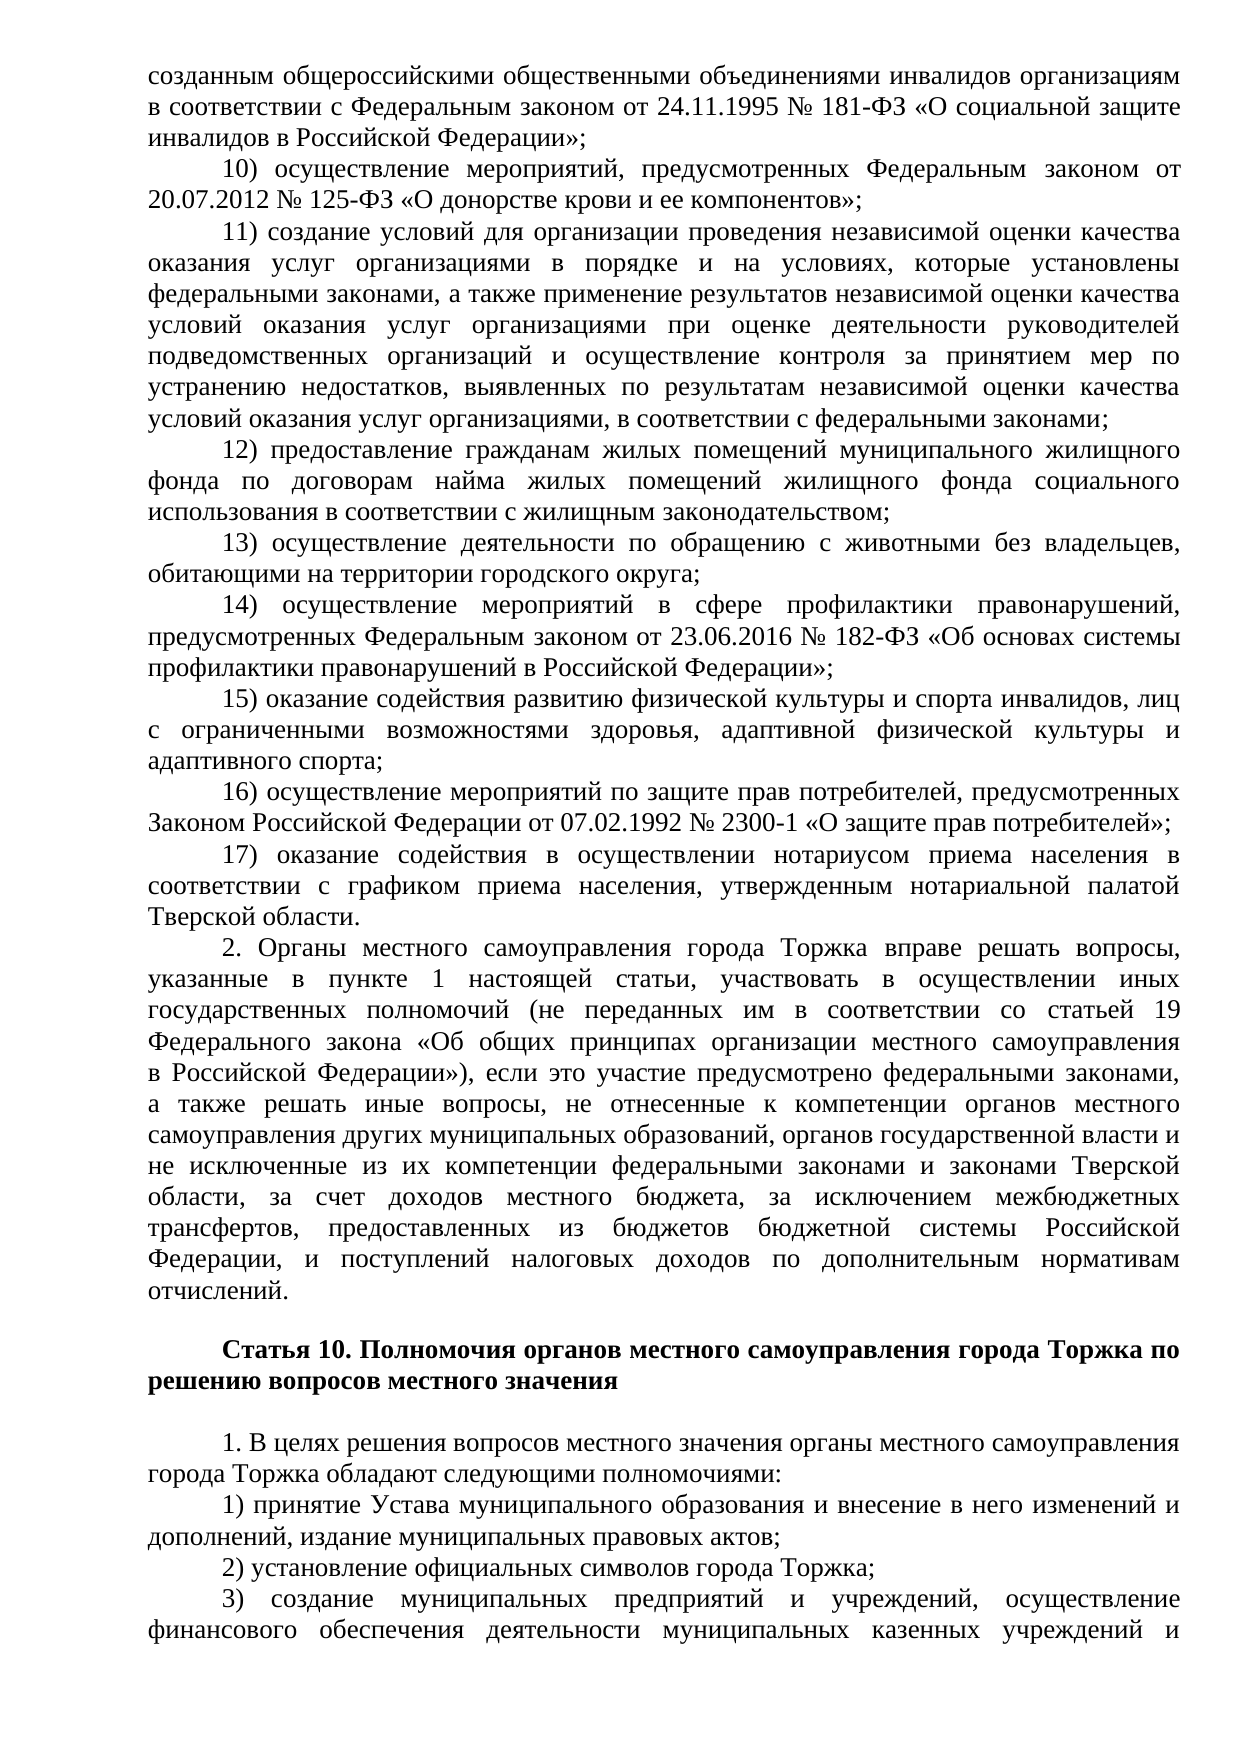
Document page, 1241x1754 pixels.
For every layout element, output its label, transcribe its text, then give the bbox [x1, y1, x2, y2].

text 12) предоставление гражданам жилых помещений муниципального жилищного фонда по договорам найма жилых помещений жилищного фонда социального использования в соответствии с жилищным законодательством; [148, 433, 1181, 526]
text 10) осуществление мероприятий, предусмотренных Федеральным законом от 20.07.2012 № 125-ФЗ «О донорстве крови и ее компонентов»; [148, 152, 1181, 215]
text 2) установление официальных символов города Торжка; [148, 1551, 1181, 1582]
text 1) принятие Устава муниципального образования и внесение в него изменений и дополнений, издание муниципальных правовых актов; [148, 1489, 1181, 1551]
text 11) создание условий для организации проведения независимой оценки качества оказания услуг организациями в порядке и на условиях, которые установлены федеральными законами, а также применение результатов независимой оценки качества условий оказания услуг организациями при оценке деятельности руководителей подведомственных организаций и осуществление контроля за принятием мер по устранению недостатков, выявленных по результатам независимой оценки качества условий оказания услуг организациями, в соответствии с федеральными законами; [148, 215, 1181, 433]
text 17) оказание содействия в осуществлении нотариусом приема населения в соответствии с графиком приема населения, утвержденным нотариальной палатой Тверской области. [148, 838, 1181, 931]
text 16) осуществление мероприятий по защите прав потребителей, предусмотренных Законом Российской Федерации от 07.02.1992 № 2300-1 «О защите прав потребителей»; [148, 775, 1181, 838]
text 13) осуществление деятельности по обращению с животными без владельцев, обитающими на территории городского округа; [148, 526, 1181, 588]
text 1. В целях решения вопросов местного значения органы местного самоуправления города Торжка обладают следующими полномочиями: [148, 1426, 1181, 1489]
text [148, 59, 1181, 152]
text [148, 1582, 1181, 1644]
text 2. Органы местного самоуправления города Торжка вправе решать вопросы, указанные в пункте 1 настоящей статьи, участвовать в осуществлении иных государственных полномочий (не переданных им в соответствии со статьей 19 Федерального закона «Об общих принципах организации местного самоуправления в Российской Федерации»), если это участие предусмотрено федеральными законами, а также решать иные вопросы, не отнесенные к компетенции органов местного самоуправления других муниципальных образований, органов государственной власти и не исключенные из их компетенции федеральными законами и законами Тверской области, за счет доходов местного бюджета, за исключением межбюджетных трансфертов, предоставленных из бюджетов бюджетной системы Российской Федерации, и поступлений налоговых доходов по дополнительным нормативам отчислений. [148, 931, 1181, 1305]
text 14) осуществление мероприятий в сфере профилактики правонарушений, предусмотренных Федеральным законом от 23.06.2016 № 182-ФЗ «Об основах системы профилактики правонарушений в Российской Федерации»; [148, 588, 1181, 682]
text Статья 10. Полномочия органов местного самоуправления города Торжка по решению вопросов местного значения [148, 1333, 1181, 1395]
text 15) оказание содействия развитию физической культуры и спорта инвалидов, лиц с ограниченными возможностями здоровья, адаптивной физической культуры и адаптивного спорта; [148, 682, 1181, 775]
